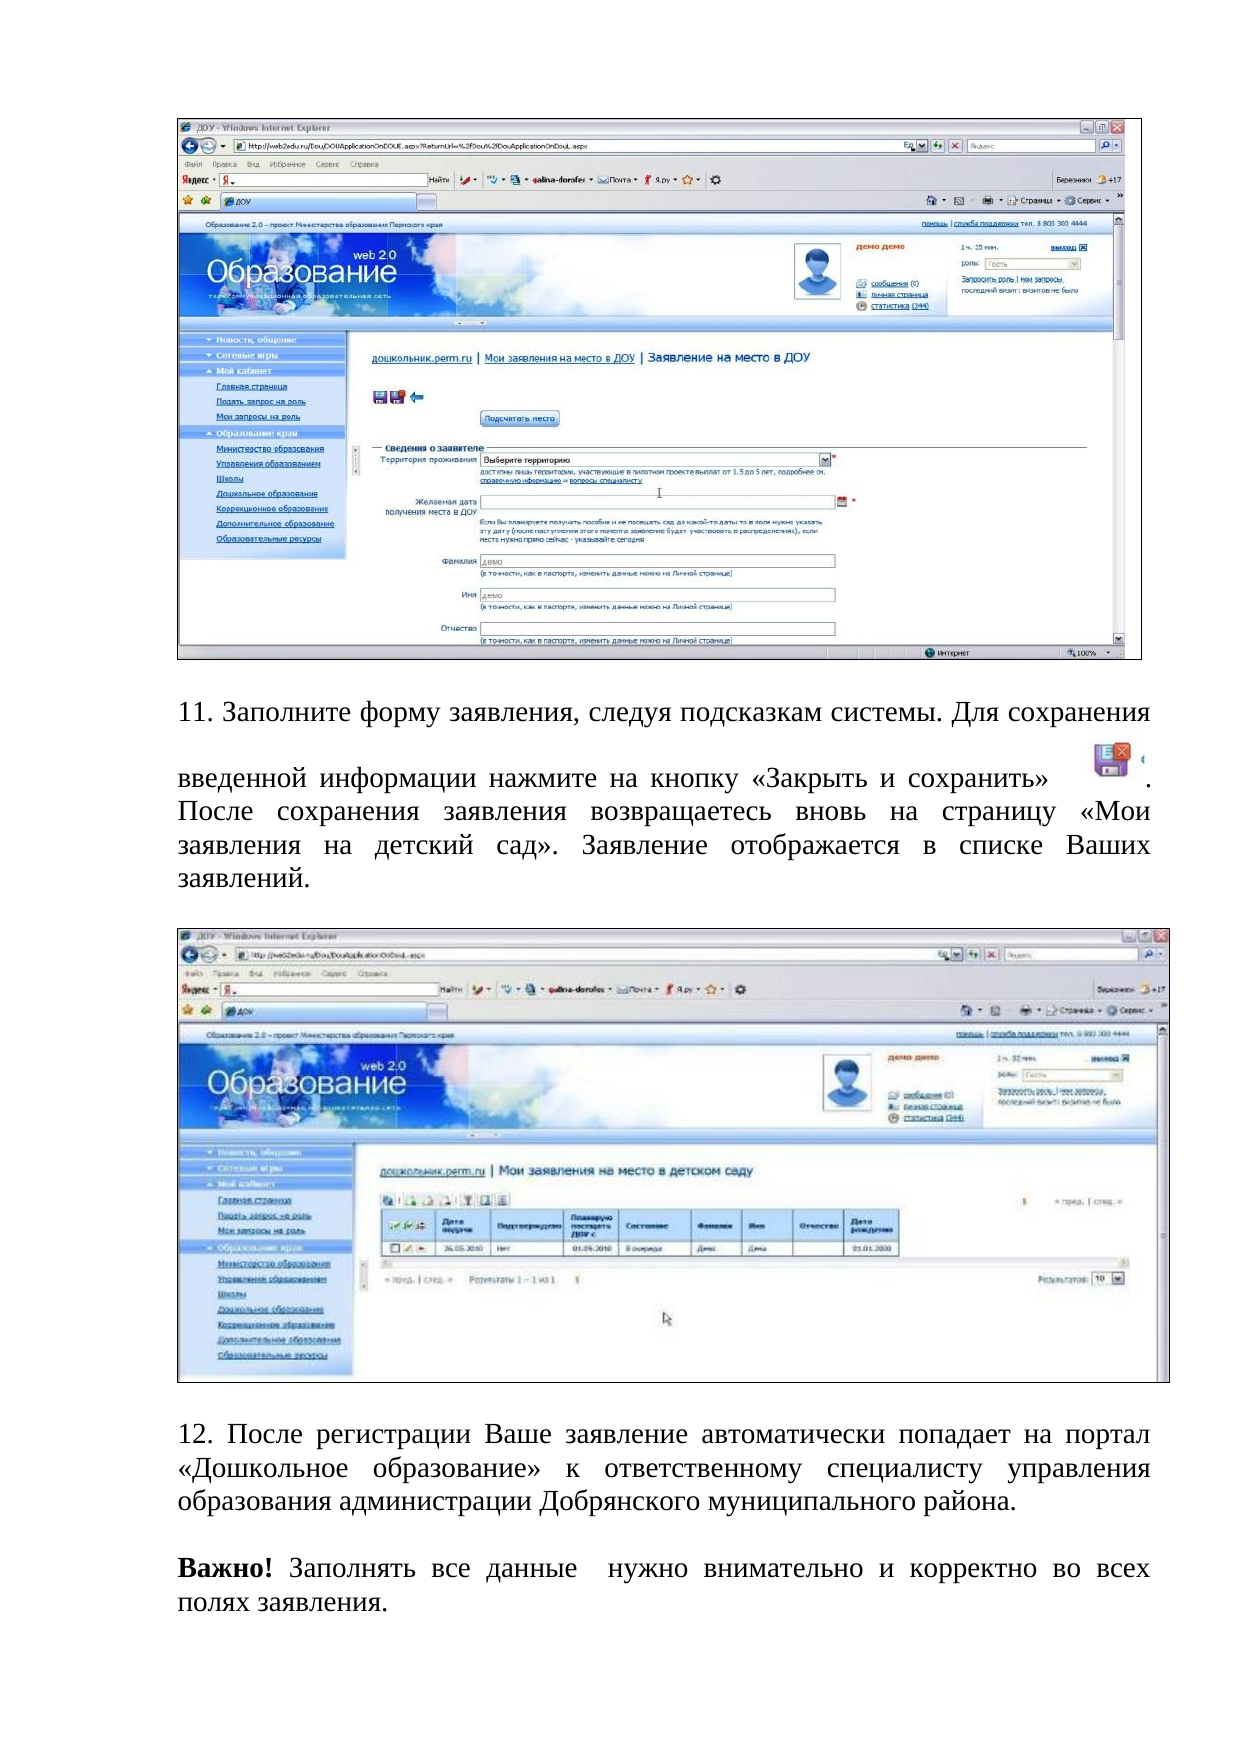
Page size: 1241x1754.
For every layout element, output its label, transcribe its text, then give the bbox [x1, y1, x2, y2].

picture [1087, 727, 1145, 788]
text Важно! Заполнять все данные нужно внимательно и корректно во всех полях заявления. [177, 1551, 1152, 1618]
text 12. После регистрации Ваше заявление автоматически попадает на портал «Дошкольное образование» к ответственному специалисту управления образования администрации Добрянского муниципального района. [177, 1416, 1152, 1517]
picture [178, 929, 1169, 1382]
picture [178, 119, 1125, 659]
text 11. Заполните форму заявления, следуя подсказкам системы. Для сохранения введенной информации нажмите на кнопку «Закрыть и сохранить» . После сохранения заявления возвращаетесь вновь на страницу «Мои заявления на детский сад». Заявление отображается в списке Ваших заявлений. [177, 694, 1152, 894]
